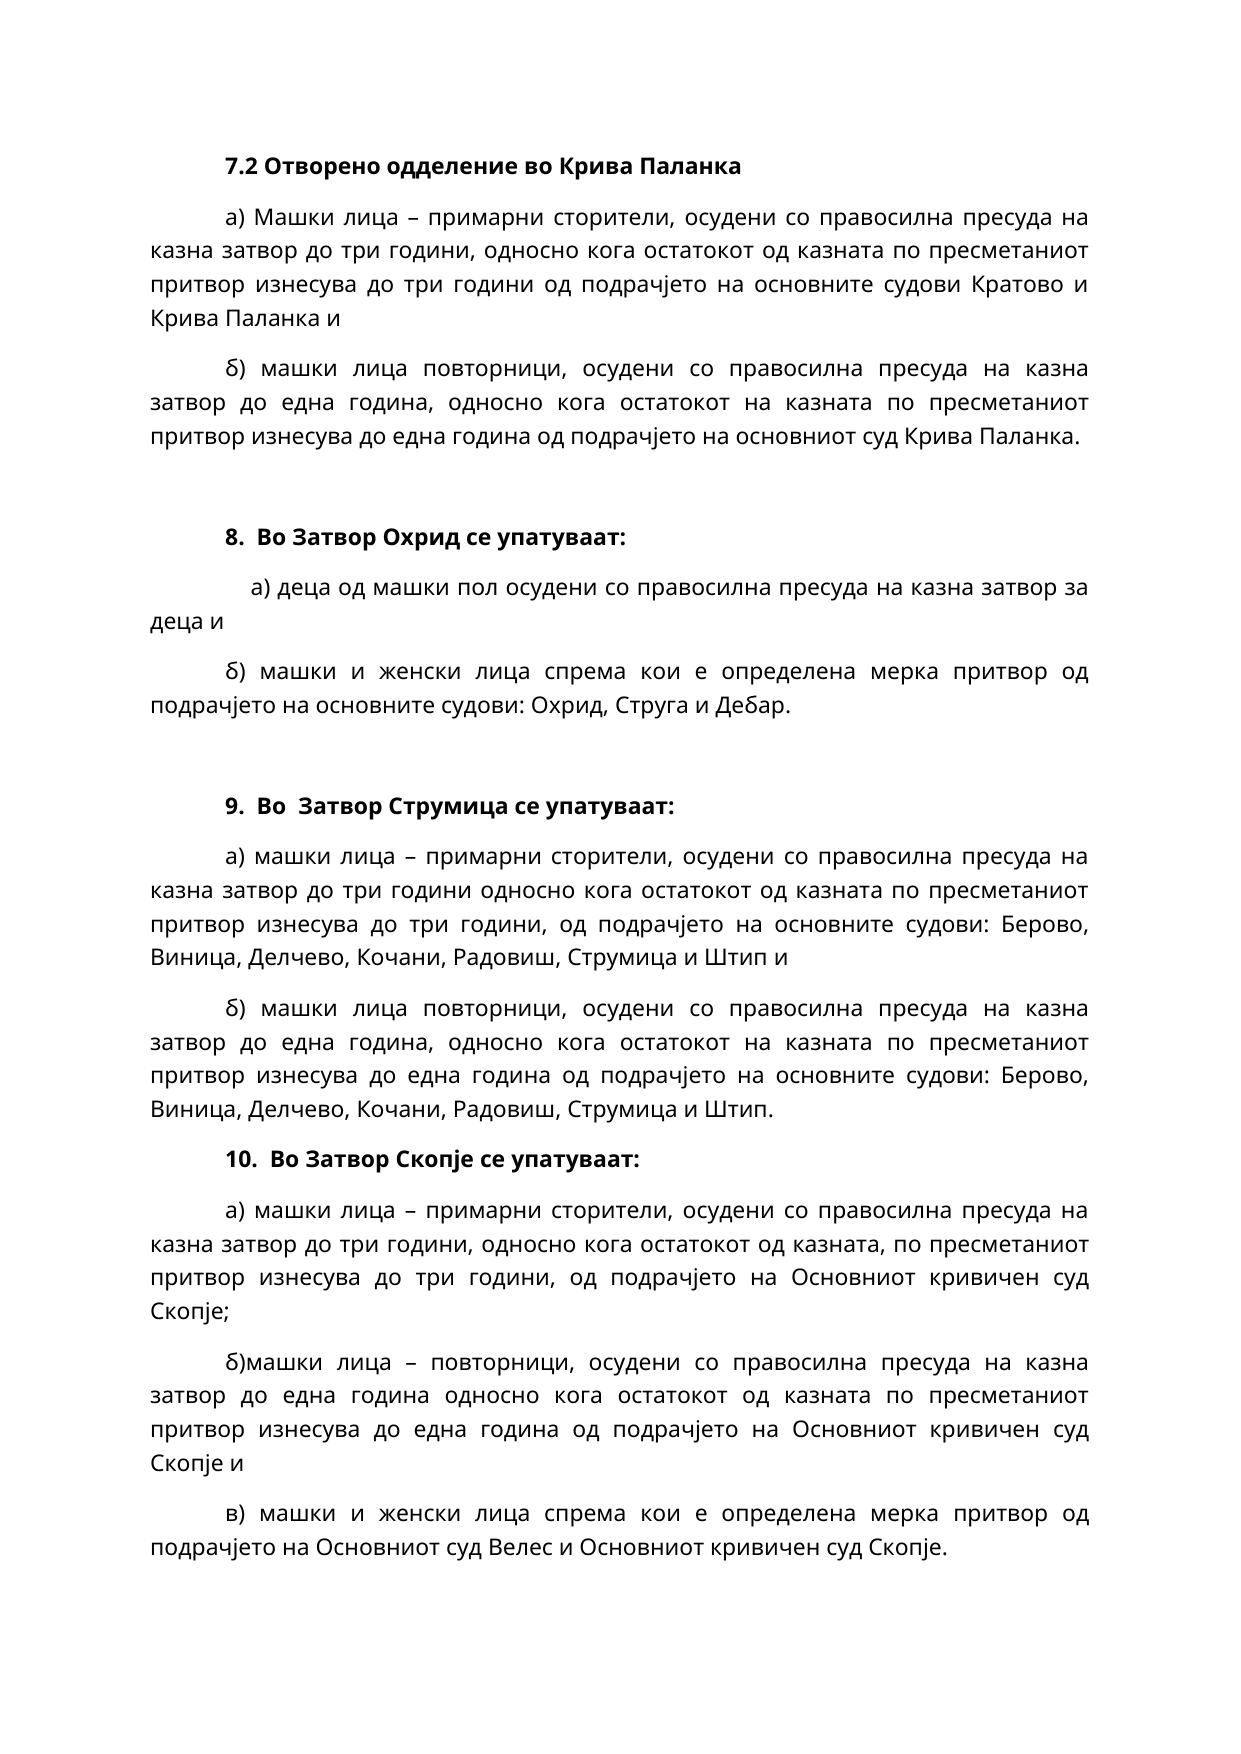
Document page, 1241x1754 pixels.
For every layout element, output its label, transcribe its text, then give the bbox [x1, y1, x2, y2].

text а) машки лица – примарни сторители, осудени со правосилна пресуда на казна затвор до три години, односно кога остатокот од казната, по пресметаниот притвор изнесува до три години, од подрачјето на Основниот кривичен суд Скопје; [150, 1194, 1090, 1326]
text 7.2 Отворено одделение во Крива Паланка [150, 150, 1090, 181]
text 8. Во Затвор Охрид се упатуваат: [150, 520, 1090, 552]
text а) Машки лица – примарни сторители, осудени со правосилна пресуда на казна затвор до три години, односно кога остатокот од казната по пресметаниот притвор изнесува до три години од подрачјето на основните судови Кратово и Крива Паланка и [150, 200, 1090, 333]
text а) деца од машки пол осудени со правосилна пресуда на казна затвор за деца и [150, 571, 1090, 636]
text б) машки и женски лица спрема кои е определена мерка притвор од подрачјето на основните судови: Охрид, Струга и Дебар. [150, 655, 1090, 720]
text в) машки и женски лица спрема кои е определена мерка притвор од подрачјето на Основниот суд Велес и Основниот кривичен суд Скопје. [150, 1497, 1090, 1562]
text 10. Во Затвор Скопје се упатуваат: [150, 1143, 1090, 1174]
text а) машки лица – примарни сторители, осудени со правосилна пресуда на казна затвор до три години односно кога остатокот од казната по пресметаниот притвор изнесува до три години, од подрачјето на основните судови: Берово, Виница, Делчево, Кочани, Радовиш, Струмица и Штип и [150, 840, 1090, 972]
text б) машки лица повторници, осудени со правосилна пресуда на казна затвор до една година, односно кога остатокот на казната по пресметаниот притвор изнесува до една година од подрачјето на основните судови: Берово, Виница, Делчево, Кочани, Радовиш, Струмица и Штип. [150, 992, 1090, 1124]
text 9. Во Затвор Струмица се упатуваат: [150, 789, 1090, 821]
text б) машки лица повторници, осудени со правосилна пресуда на казна затвор до една година, односно кога остатокот на казната по пресметаниот притвор изнесува до една година од подрачјето на основниот суд Крива Паланка. [150, 352, 1090, 451]
text б)машки лица – повторници, осудени со правосилна пресуда на казна затвор до една година односно кога остатокот од казната по пресметаниот притвор изнесува до една година од подрачјето на Основниот кривичен суд Скопје и [150, 1345, 1090, 1478]
